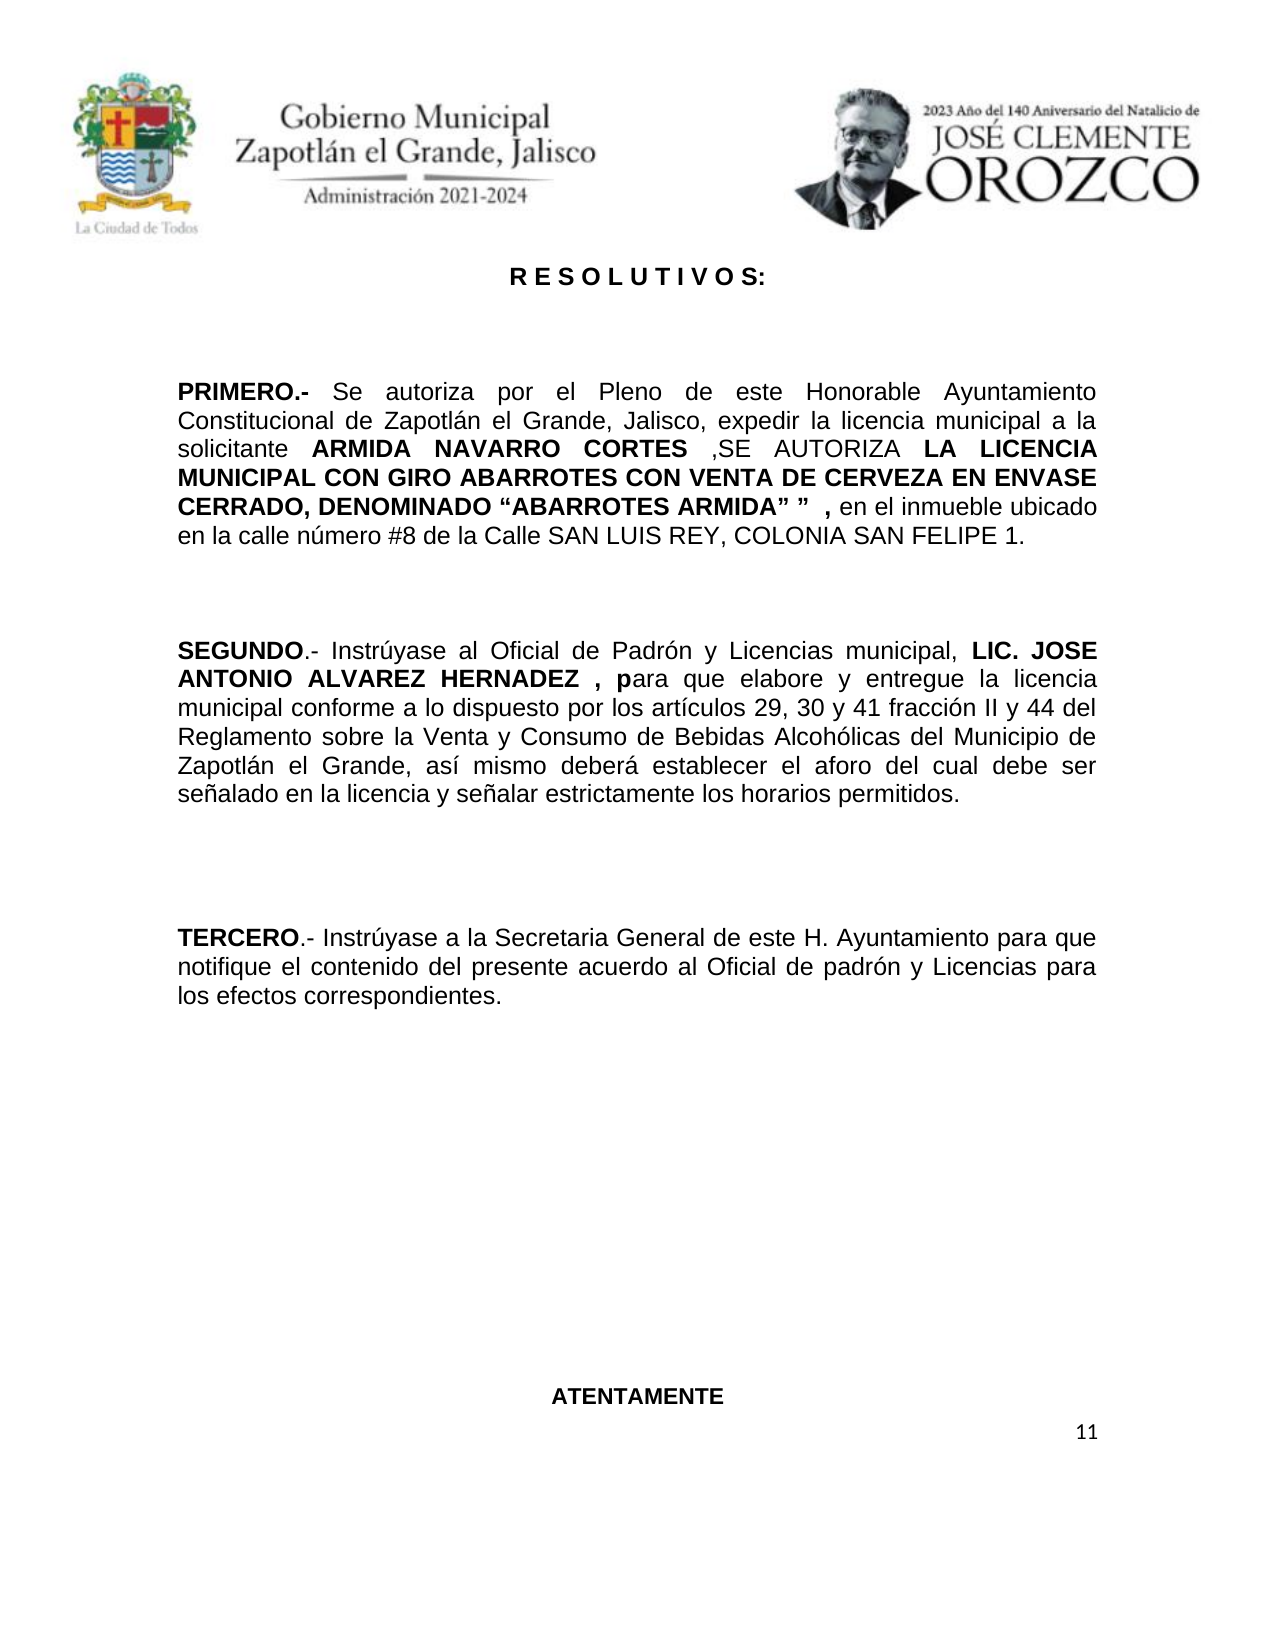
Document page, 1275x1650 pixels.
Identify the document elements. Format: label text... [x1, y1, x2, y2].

text R E S O L U T I V O S: [177, 254, 1098, 291]
text PRIMERO.- Se autoriza por el Pleno de este Honorable Ayuntamiento Constitucional de Zapotlán el Grande, Jalisco, expedir la licencia municipal a la solicitante ARMIDA NAVARRO CORTES ,SE AUTORIZA LA LICENCIA MUNICIPAL CON GIRO ABARROTES CON VENTA DE CERVEZA EN ENVASE CERRADO, DENOMINADO “ABARROTES ARMIDA” ” , en el inmueble ubicado en la calle número #8 de la Calle SAN LUIS REY, COLONIA SAN FELIPE 1. [177, 377, 1098, 549]
picture [15, 46, 1254, 254]
text ATENTAMENTE [177, 1383, 1098, 1409]
text SEGUNDO.- Instrúyase al Oficial de Padrón y Licencias municipal, LIC. JOSE ANTONIO ALVAREZ HERNADEZ , para que elabore y entregue la licencia municipal conforme a lo dispuesto por los artículos 29, 30 y 41 fracción II y 44 del Reglamento sobre la Venta y Consumo de Bebidas Alcohólicas del Municipio de Zapotlán el Grande, así mismo deberá establecer el aforo del cual debe ser señalado en la licencia y señalar estrictamente los horarios permitidos. [177, 636, 1098, 808]
text TERCERO.- Instrúyase a la Secretaria General de este H. Ayuntamiento para que notifique el contenido del presente acuerdo al Oficial de padrón y Licencias para los efectos correspondientes. [177, 923, 1098, 1009]
